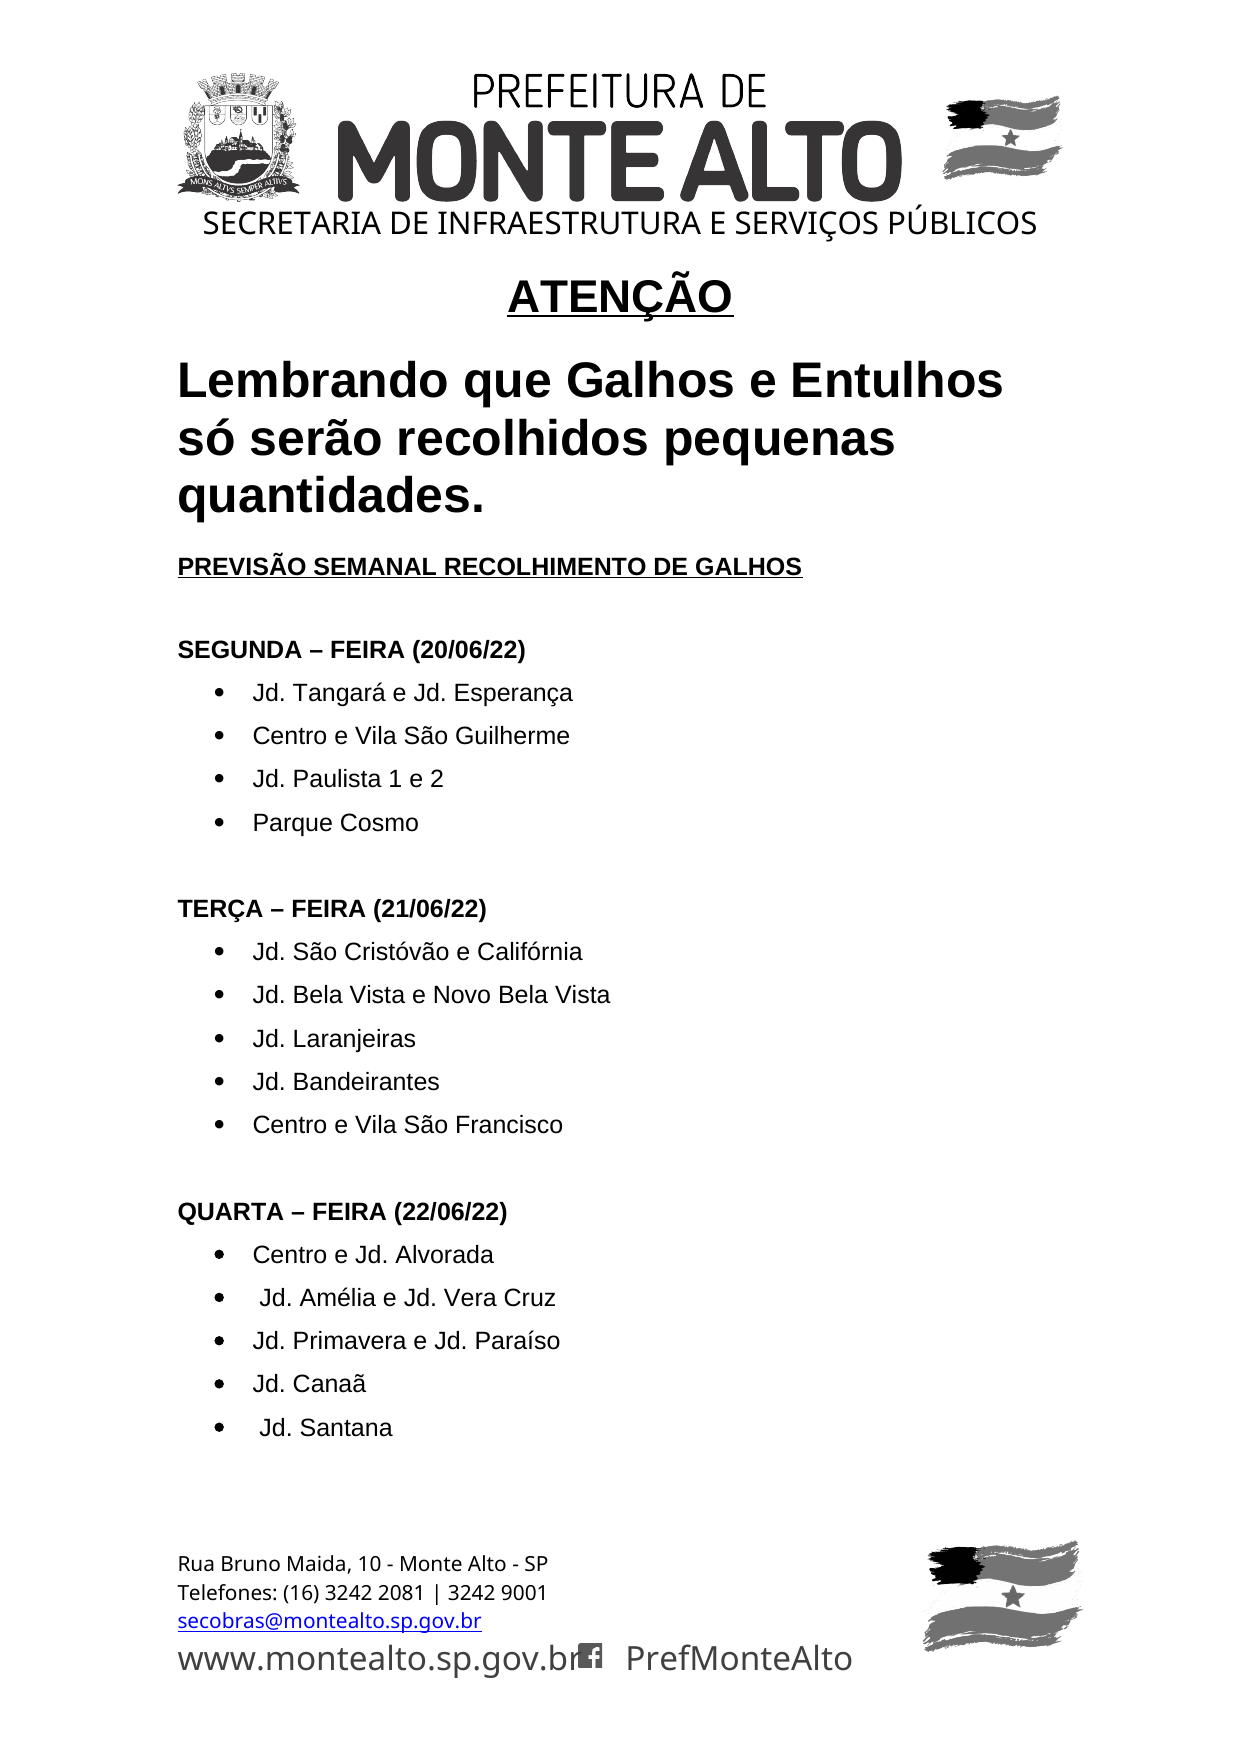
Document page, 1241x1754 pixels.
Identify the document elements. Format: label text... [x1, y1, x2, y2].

picture [578, 1643, 603, 1668]
list Jd. Canaã [215, 1369, 1063, 1398]
list Jd. Amélia e Jd. Vera Cruz [215, 1283, 1063, 1312]
list Jd. Paulista 1 e 2 [215, 764, 1063, 793]
text QUARTA – FEIRA (22/06/22) [177, 1196, 1063, 1225]
list Centro e Vila São Francisco [215, 1110, 1063, 1139]
list Parque Cosmo [215, 808, 1063, 837]
list Jd. Primavera e Jd. Paraíso [215, 1326, 1063, 1355]
list Jd. Laranjeiras [215, 1024, 1063, 1052]
list Jd. Santana [215, 1412, 1063, 1441]
list Jd. Tangará e Jd. Esperança [215, 678, 1063, 707]
text Lembrando que Galhos e Entulhos só serão recolhidos pequenas quantidades. [177, 351, 1063, 523]
picture [922, 1540, 1084, 1652]
picture [177, 73, 1063, 202]
list Centro e Jd. Alvorada [215, 1239, 1063, 1268]
list Jd. Bela Vista e Novo Bela Vista [215, 980, 1063, 1009]
text SEGUNDA – FEIRA (20/06/22) [177, 635, 1063, 664]
list Jd. Bandeirantes [215, 1067, 1063, 1096]
text PREVISÃO SEMANAL RECOLHIMENTO DE GALHOS [177, 552, 1063, 581]
list Jd. São Cristóvão e Califórnia [215, 937, 1063, 966]
text TERÇA – FEIRA (21/06/22) [177, 894, 1063, 923]
text ATENÇÃO [177, 269, 1063, 322]
list Centro e Vila São Guilherme [215, 721, 1063, 750]
